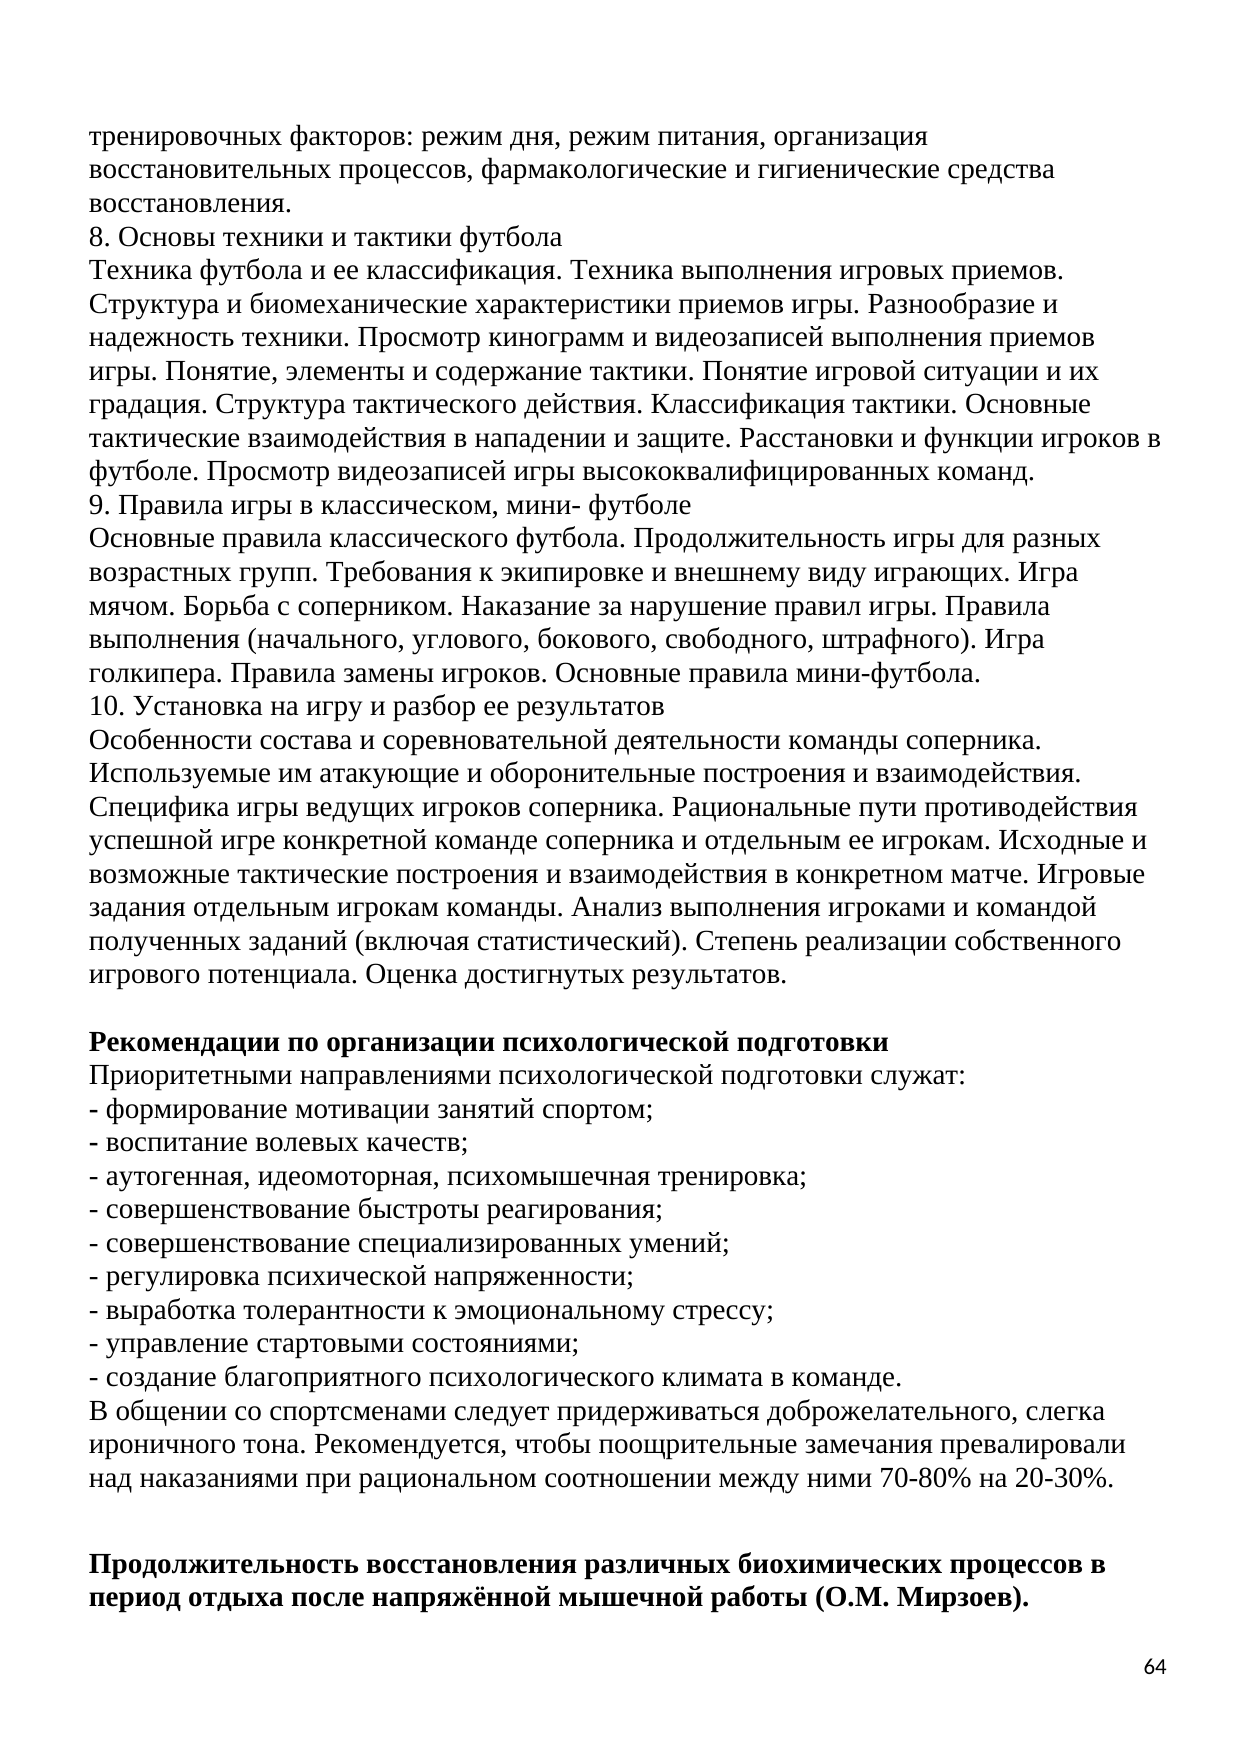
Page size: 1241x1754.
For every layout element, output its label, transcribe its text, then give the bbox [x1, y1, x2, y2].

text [89, 118, 1167, 219]
text - воспитание волевых качеств; [89, 1124, 1167, 1158]
text 9. Правила игры в классическом, мини- футболе [89, 487, 1167, 521]
text Продолжительность восстановления различных биохимических процессов в период отдыха после напряжённой мышечной работы (О.М. Мирзоев). [89, 1546, 1167, 1613]
text 8. Основы техники и тактики футбола [89, 219, 1167, 252]
text - совершенствование специализированных умений; [89, 1225, 1167, 1258]
text Техника футбола и ее классификация. Техника выполнения игровых приемов. Структура и биомеханические характеристики приемов игры. Разнообразие и надежность техники. Просмотр кинограмм и видеозаписей выполнения приемов игры. Понятие, элементы и содержание тактики. Понятие игровой ситуации и их градация. Структура тактического действия. Классификация тактики. Основные тактические взаимодействия в нападении и защите. Расстановки и функции игроков в футболе. Просмотр видеозаписей игры высококвалифицированных команд. [89, 252, 1167, 487]
text - создание благоприятного психологического климата в команде. [89, 1359, 1167, 1393]
text - аутогенная, идеомоторная, психомышечная тренировка; [89, 1158, 1167, 1191]
text - регулировка психической напряженности; [89, 1258, 1167, 1292]
text 10. Установка на игру и разбор ее результатов [89, 688, 1167, 722]
text Рекомендации по организации психологической подготовки [89, 1024, 1167, 1057]
text - управление стартовыми состояниями; [89, 1326, 1167, 1359]
text В общении со спортсменами следует придерживаться доброжелательного, слегка ироничного тона. Рекомендуется, чтобы поощрительные замечания превалировали над наказаниями при рациональном соотношении между ними 70-80% на 20-30%. [89, 1393, 1167, 1493]
text - совершенствование быстроты реагирования; [89, 1191, 1167, 1225]
text Особенности состава и соревновательной деятельности команды соперника. Используемые им атакующие и оборонительные построения и взаимодействия. Специфика игры ведущих игроков соперника. Рациональные пути противодействия успешной игре конкретной команде соперника и отдельным ее игрокам. Исходные и возможные тактические построения и взаимодействия в конкретном матче. Игровые задания отдельным игрокам команды. Анализ выполнения игроками и командой полученных заданий (включая статистический). Степень реализации собственного игрового потенциала. Оценка достигнутых результатов. [89, 722, 1167, 990]
text Приоритетными направлениями психологической подготовки служат: [89, 1057, 1167, 1091]
text - формирование мотивации занятий спортом; [89, 1091, 1167, 1124]
text - выработка толерантности к эмоциональному стрессу; [89, 1292, 1167, 1326]
text Основные правила классического футбола. Продолжительность игры для разных возрастных групп. Требования к экипировке и внешнему виду играющих. Игра мячом. Борьба с соперником. Наказание за нарушение правил игры. Правила выполнения (начального, углового, бокового, свободного, штрафного). Игра голкипера. Правила замены игроков. Основные правила мини-футбола. [89, 521, 1167, 688]
